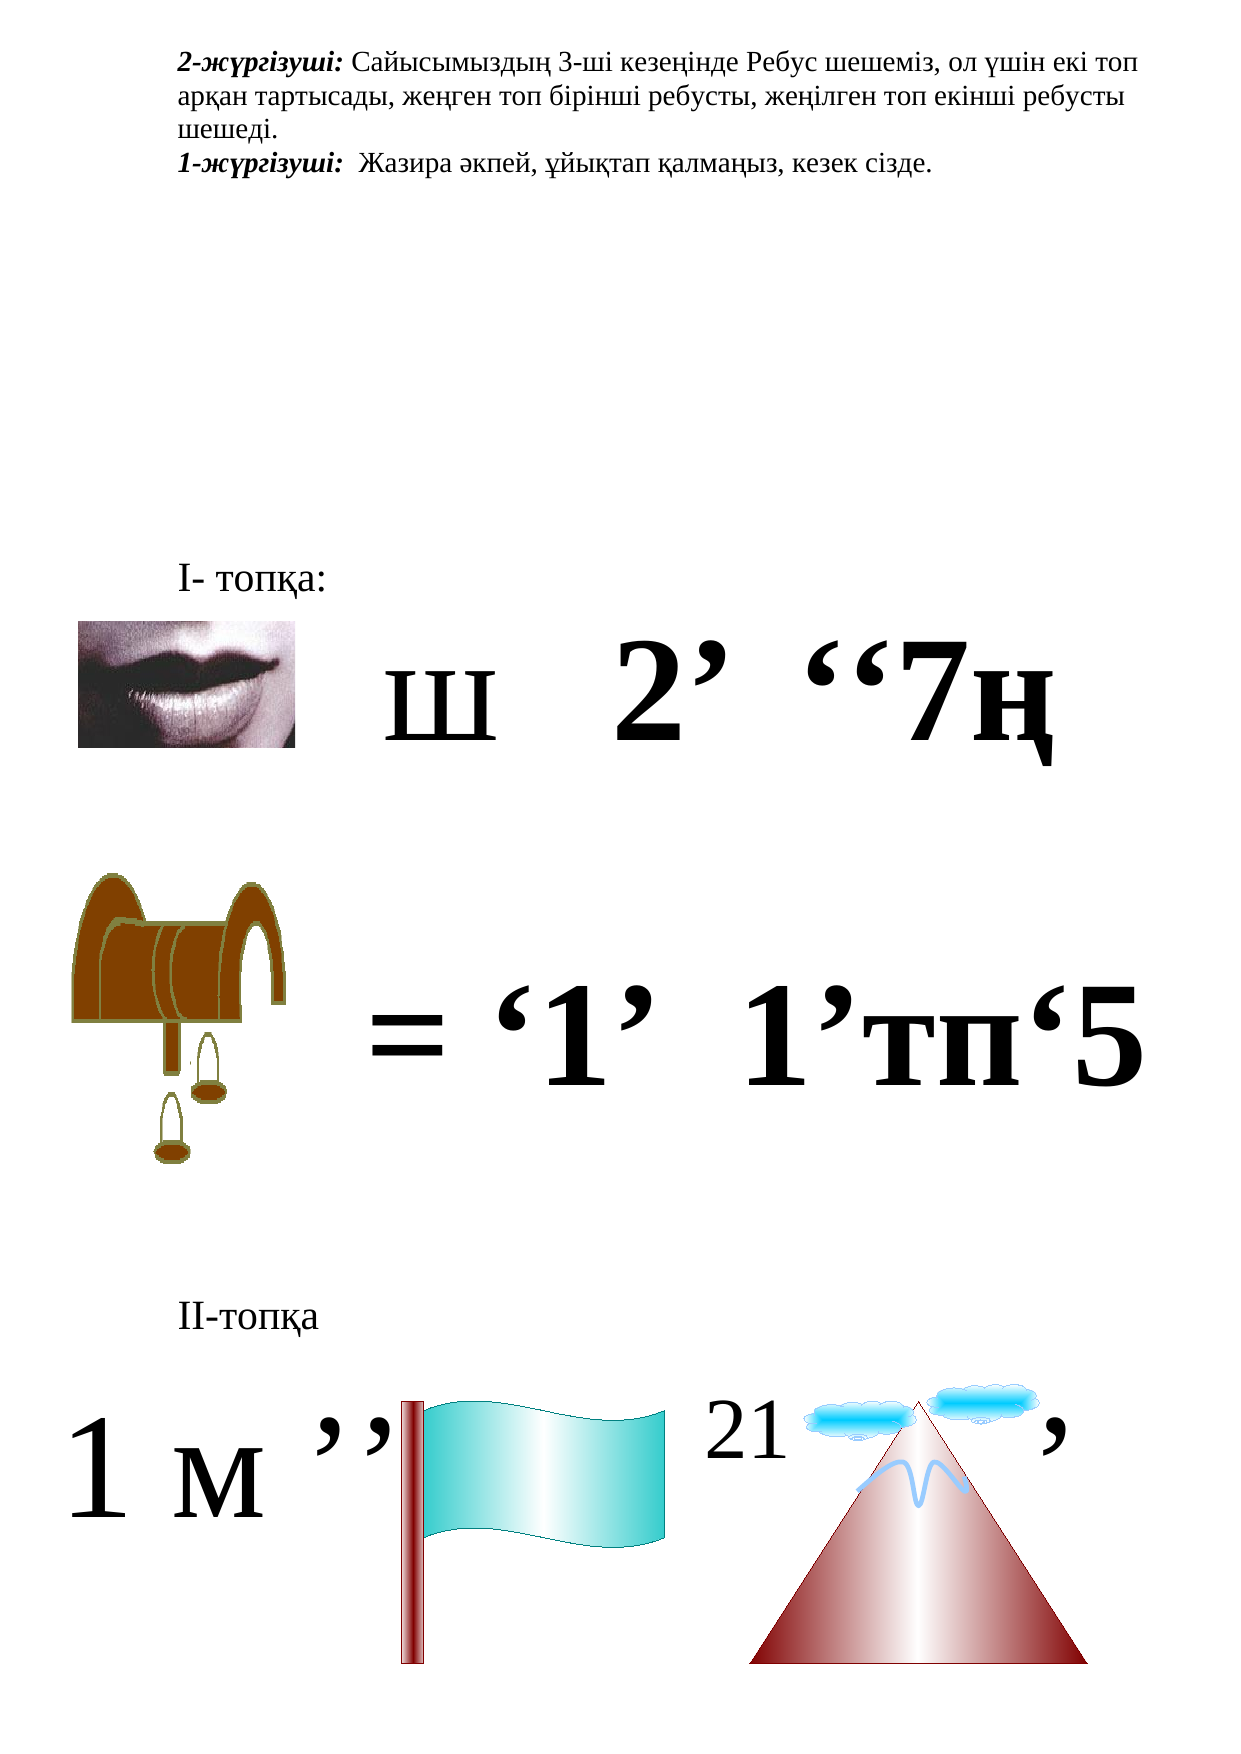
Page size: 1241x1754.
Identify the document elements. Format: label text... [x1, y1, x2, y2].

text ІІ-топқа [177, 1290, 1152, 1338]
text 2-жүргізуші: Сайысымыздың 3-ші кезеңінде Ребус шешеміз, ол үшін екі топ арқан тартысады, жеңген топ бірінші ребусты, жеңілген топ екінші ребусты шешеді. [177, 44, 1152, 145]
text ш ‘‘7ң [177, 600, 1152, 773]
text = ‘1’ тп‘5 [296, 945, 1152, 1118]
picture [51, 827, 296, 1180]
text І- топқа: [177, 552, 1152, 600]
text 1-жүргізуші: Жазира әкпей, ұйықтап қалмаңыз, кезек сізде. [177, 145, 1152, 178]
text 1 м ’’ 21 ’ [59, 1378, 1152, 1550]
picture [78, 621, 296, 748]
